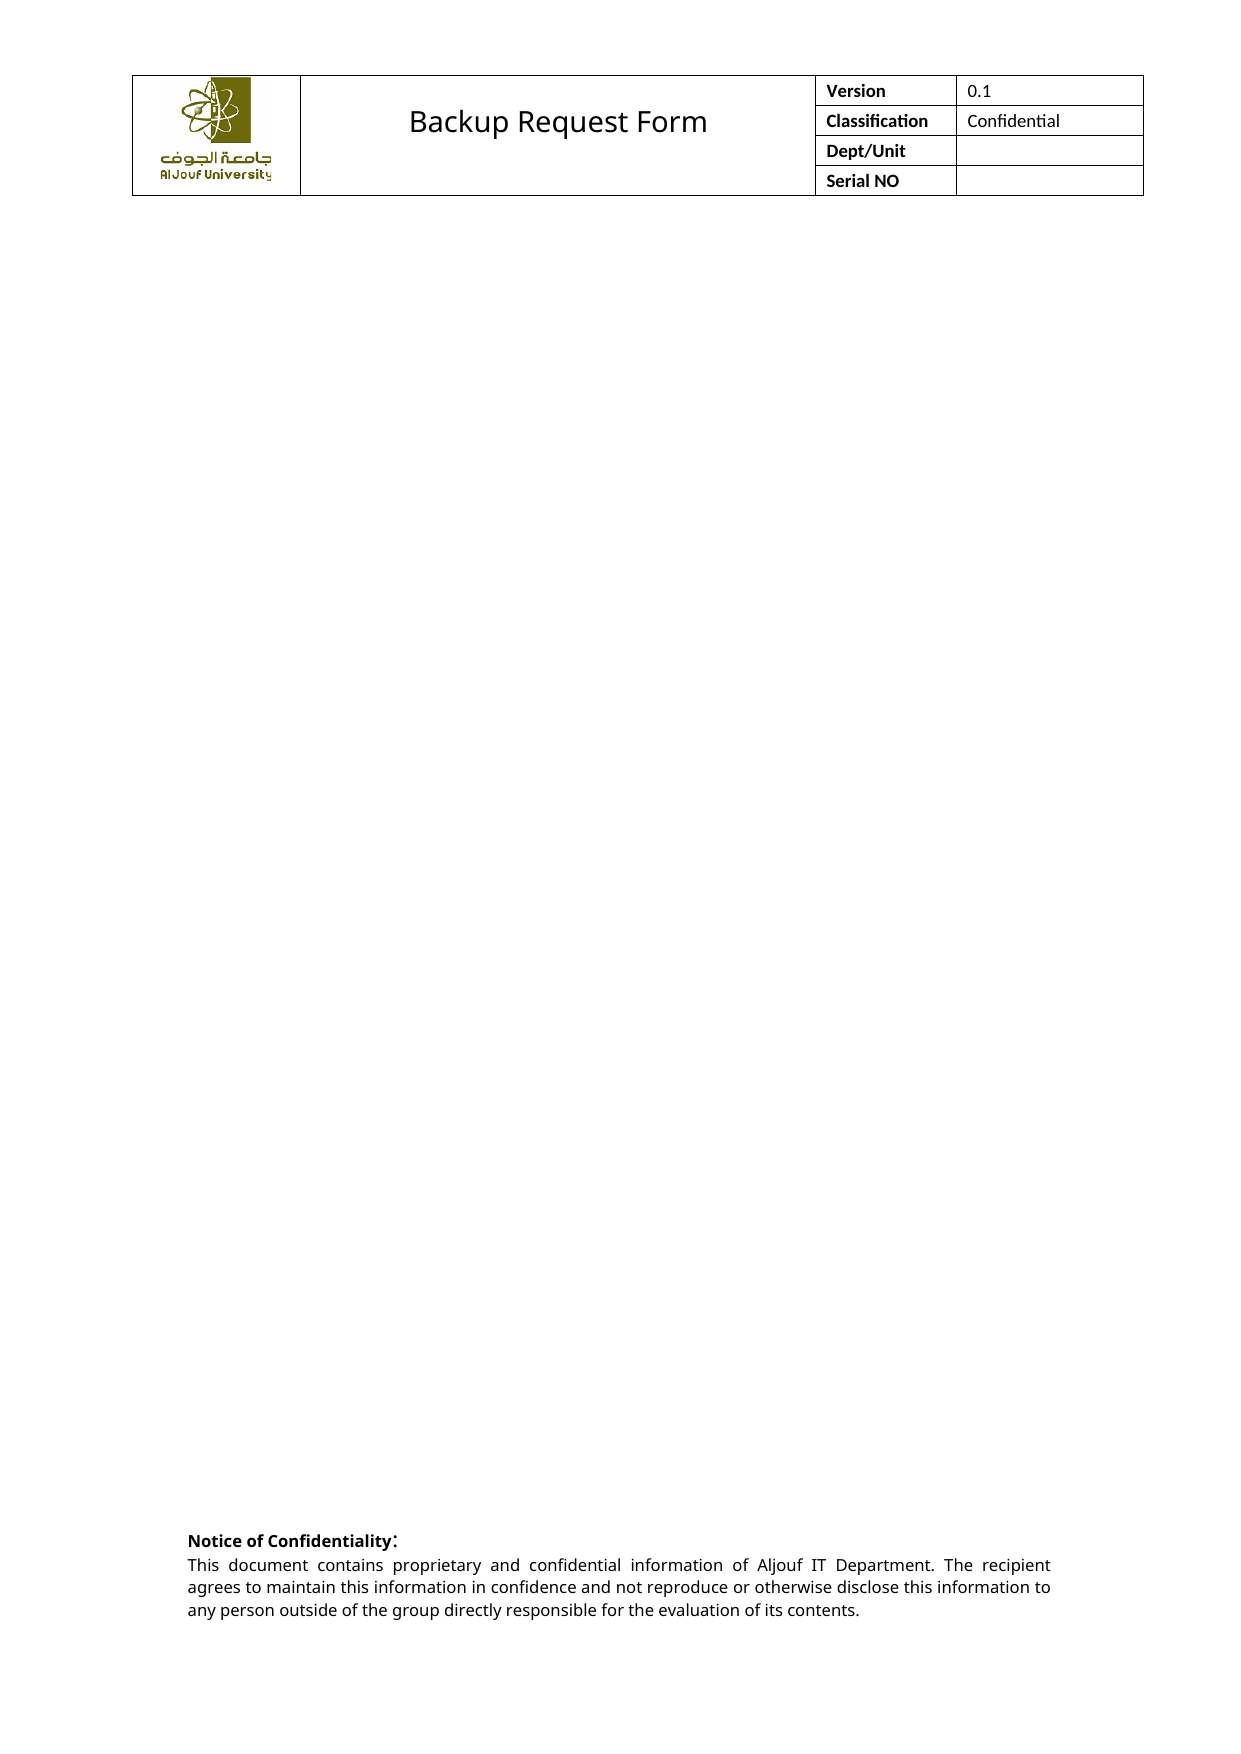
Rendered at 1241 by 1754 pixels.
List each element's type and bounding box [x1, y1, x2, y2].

picture [160, 77, 272, 181]
